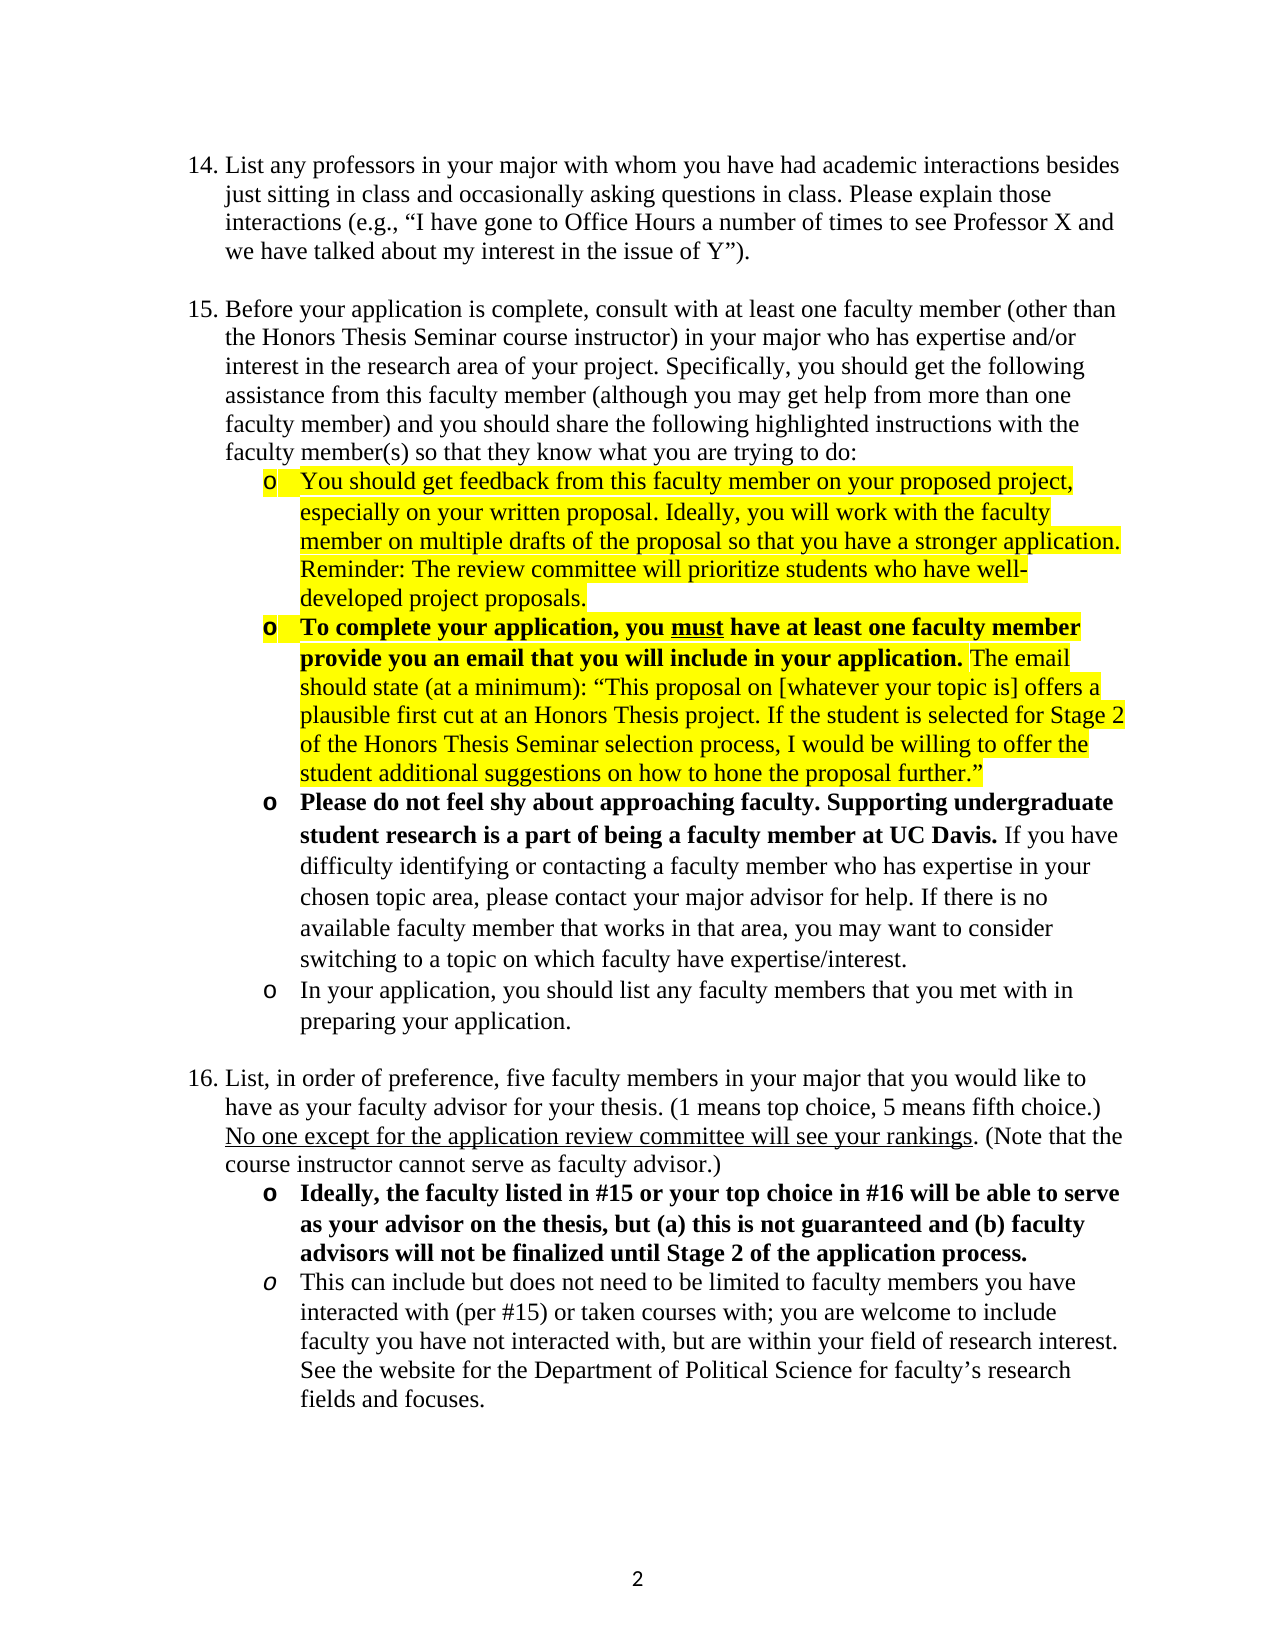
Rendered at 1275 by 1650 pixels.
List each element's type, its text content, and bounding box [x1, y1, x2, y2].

list In your application, you should list any faculty members that you met with in preparing your application. [262, 975, 1125, 1034]
list You should get feedback from this faculty member on your proposed project, especially on your written proposal. Ideally, you will work with the faculty member on multiple drafts of the proposal so that you have a stronger application. Reminder: The review committee will prioritize students who have well-developed project proposals. [262, 466, 1125, 612]
list To complete your application, you must have at least one faculty member provide you an email that you will include in your application. The email should state (at a minimum): “This proposal on [whatever your topic is] offers a plausible first cut at an Honors Thesis project. If the student is selected for Stage 2 of the Honors Thesis Seminar selection process, I would be willing to offer the student additional suggestions on how to hone the proposal further.” [262, 612, 1125, 787]
list List, in order of preference, five faculty members in your major that you would like to have as your faculty advisor for your thesis. (1 means top choice, 5 means fifth choice.) No one except for the application review committee will see your rankings. (Note that the course instructor cannot serve as faculty advisor.) [187, 1063, 1125, 1178]
list Please do not feel shy about approaching faculty. Supporting undergraduate student research is a part of being a faculty member at UC Davis. If you have difficulty identifying or contacting a faculty member who has expertise in your chosen topic area, please contact your major advisor for help. If there is no available faculty member that works in that area, you may want to consider switching to a topic on which faculty have expertise/interest. [262, 787, 1125, 973]
list This can include but does not need to be limited to faculty members you have interacted with (per #15) or taken courses with; you are welcome to include faculty you have not interacted with, but are within your field of research interest. See the website for the Department of Political Science for faculty’s research fields and focuses. [262, 1267, 1125, 1412]
list Ideally, the faculty listed in #15 or your top choice in #16 will be able to serve as your advisor on the thesis, but (a) this is not guaranteed and (b) faculty advisors will not be finalized until Stage 2 of the application process. [262, 1178, 1125, 1267]
list Before your application is complete, consult with at least one faculty member (other than the Honors Thesis Seminar course instructor) in your major who has expertise and/or interest in the research area of your project. Specifically, you should get the following assistance from this faculty member (although you may get help from more than one faculty member) and you should share the following highlighted instructions with the faculty member(s) so that they know what you are trying to do: [187, 294, 1125, 466]
list List any professors in your major with whom you have had academic interactions besides just sitting in class and occasionally asking questions in class. Please explain those interactions (e.g., “I have gone to Office Hours a number of times to see Professor X and we have talked about my interest in the issue of Y”). [187, 150, 1125, 265]
